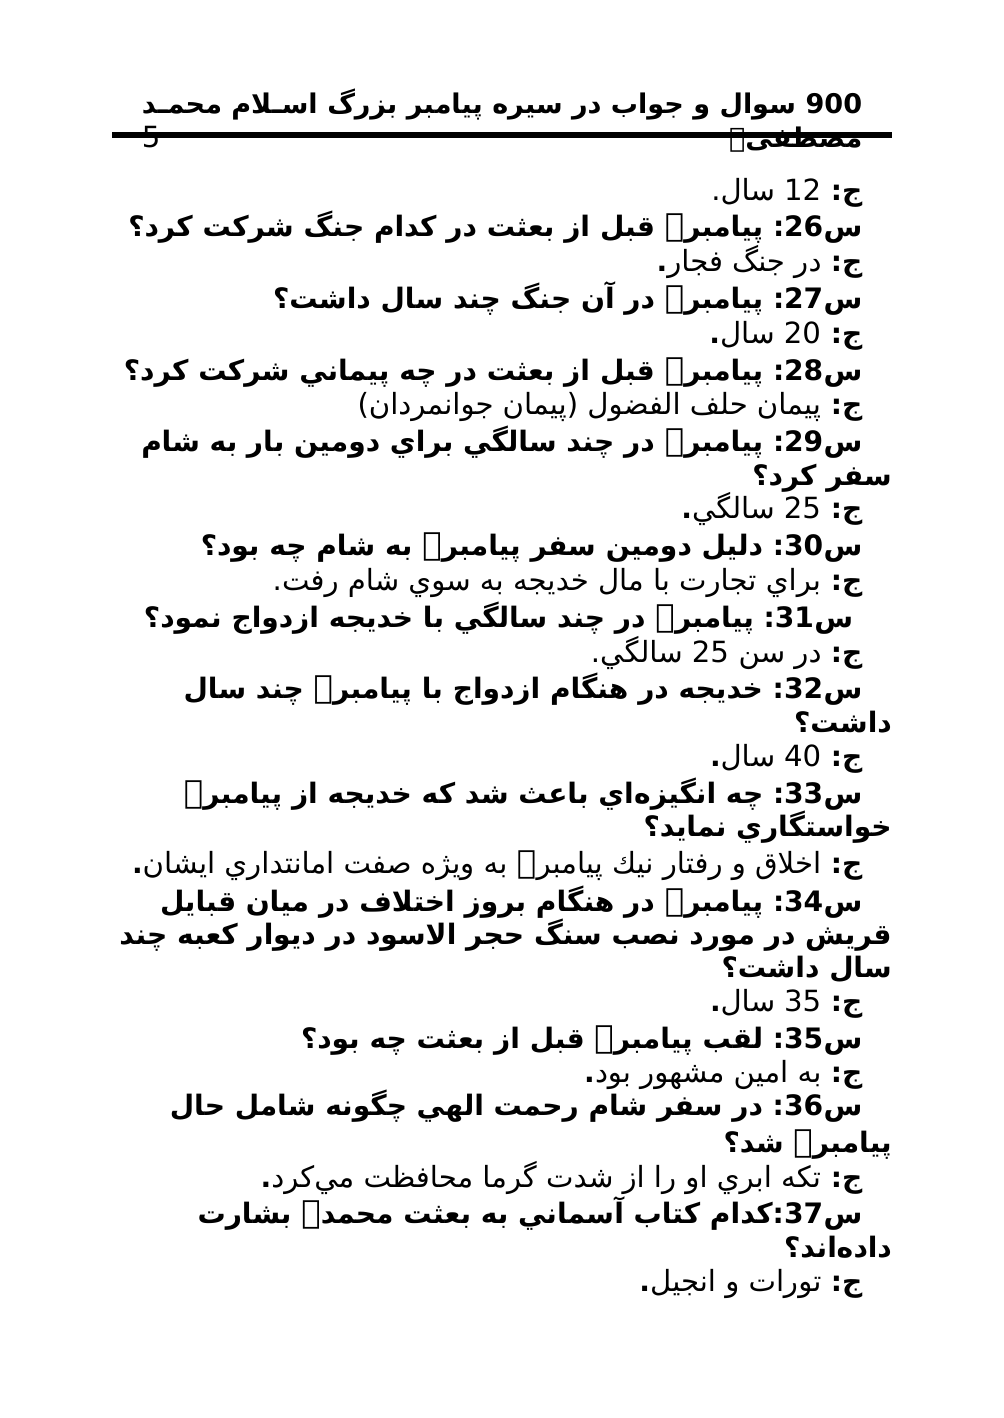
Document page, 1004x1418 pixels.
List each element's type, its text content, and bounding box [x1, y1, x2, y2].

text ج: تكه ابري او را از شدت گرما محافظت مي‌كرد. [112, 1160, 892, 1194]
text س26: پيامبر قبل از بعثت در كدام جنگ شركت كرد؟ [112, 207, 892, 244]
text ج: به امين مشهور بود. [112, 1056, 892, 1089]
text ج: 20 سال. [112, 316, 892, 350]
text س36: در سفر شام رحمت الهي چگونه شامل حال پيامبر شد؟ [112, 1089, 892, 1160]
text ج: 40 سال. [112, 739, 892, 773]
text س37:كدام كتاب آسماني به بعثت محمد بشارت داده‌اند؟ [112, 1194, 892, 1264]
text ج: 12 سال. [112, 173, 892, 207]
text ج: 25 سالگي. [112, 492, 892, 526]
text س34: پيامبر در هنگام بروز اختلاف در ميان قبايل قريش در مورد نصب سنگ حجر الاسود در ديوار كعبه چند سال داشت؟ [112, 881, 892, 984]
text س30: دليل دومين سفر پيامبر به شام چه بود؟ [112, 526, 892, 563]
text س27: پيامبر در آن جنگ چند سال داشت؟ [112, 278, 892, 316]
text ج: 35 سال. [112, 984, 892, 1018]
text س35: لقب پيامبر قبل از بعثت چه بود؟ [112, 1018, 892, 1056]
text ج: در جنگ فجار. [112, 244, 892, 278]
text ج: تورات و انجيل. [112, 1264, 892, 1298]
text ج: پيمان حلف الفضول (پيمان جوانمردان) [112, 387, 892, 421]
text ج: اخلاق و رفتار نيك پيامبر به ويژه صفت امانتداري ايشان. [112, 843, 892, 881]
text س29: پيامبر در چند سالگي براي دومين بار به شام سفر كرد؟ [112, 421, 892, 492]
text س33: چه انگيزه‌اي باعث شد كه خديجه از پيامبر خواستگاري نمايد؟ [112, 773, 892, 843]
text ج: در سن 25 سالگي. [112, 635, 892, 669]
text س28: پيامبر قبل از بعثت در چه پيماني شركت كرد؟ [112, 350, 892, 387]
text س31: پيامبر در چند سالگي با خديجه ازدواج نمود؟ [112, 597, 892, 635]
text س32: خديجه در هنگام ازدواج با پيامبر چند سال داشت؟ [112, 669, 892, 739]
text ج: براي تجارت با مال خديجه به سوي شام رفت. [112, 563, 892, 597]
